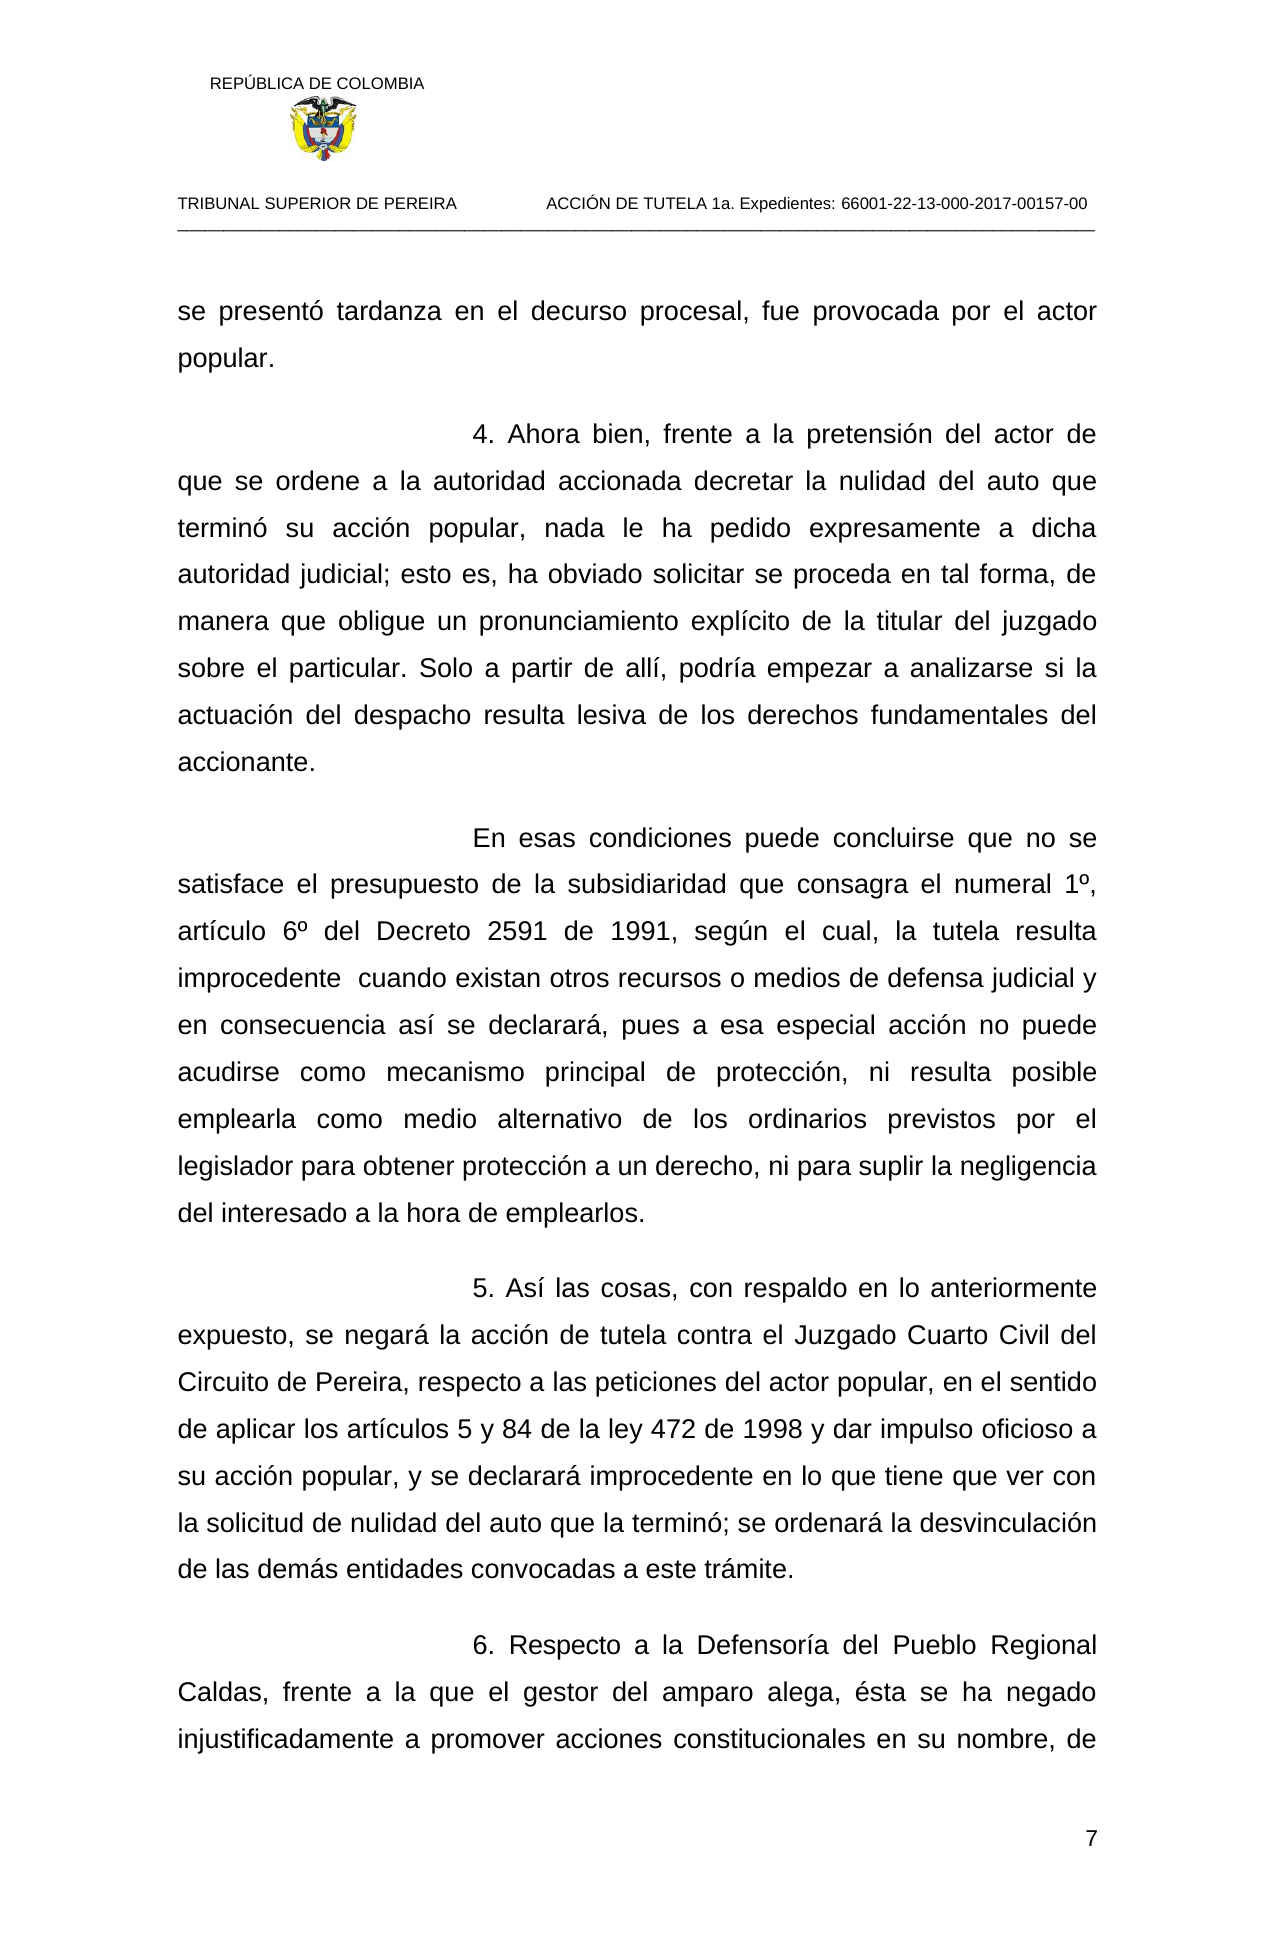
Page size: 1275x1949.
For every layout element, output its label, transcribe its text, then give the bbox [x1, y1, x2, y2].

picture [289, 96, 357, 161]
text En esas condiciones puede concluirse que no se satisface el presupuesto de la subsidiaridad que consagra el numeral 1º, artículo 6º del Decreto 2591 de 1991, según el cual, la tutela resulta improcedente cuando existan otros recursos o medios de defensa judicial y en consecuencia así se declarará, pues a esa especial acción no puede acudirse como mecanismo principal de protección, ni resulta posible emplearla como medio alternativo de los ordinarios previstos por el legislador para obtener protección a un derecho, ni para suplir la negligencia del interesado a la hora de emplearlos. [177, 822, 1098, 1228]
text 5. Así las cosas, con respaldo en lo anteriormente expuesto, se negará la acción de tutela contra el Juzgado Cuarto Civil del Circuito de Pereira, respecto a las peticiones del actor popular, en el sentido de aplicar los artículos 5 y 84 de la ley 472 de 1998 y dar impulso oficioso a su acción popular, y se declarará improcedente en lo que tiene que ver con la solicitud de nulidad del auto que la terminó; se ordenará la desvinculación de las demás entidades convocadas a este trámite. [177, 1272, 1098, 1585]
text 4. Ahora bien, frente a la pretensión del actor de que se ordene a la autoridad accionada decretar la nulidad del auto que terminó su acción popular, nada le ha pedido expresamente a dicha autoridad judicial; esto es, ha obviado solicitar se proceda en tal forma, de manera que obligue un pronunciamiento explícito de la titular del juzgado sobre el particular. Solo a partir de allí, podría empezar a analizarse si la actuación del despacho resulta lesiva de los derechos fundamentales del accionante. [177, 418, 1098, 777]
